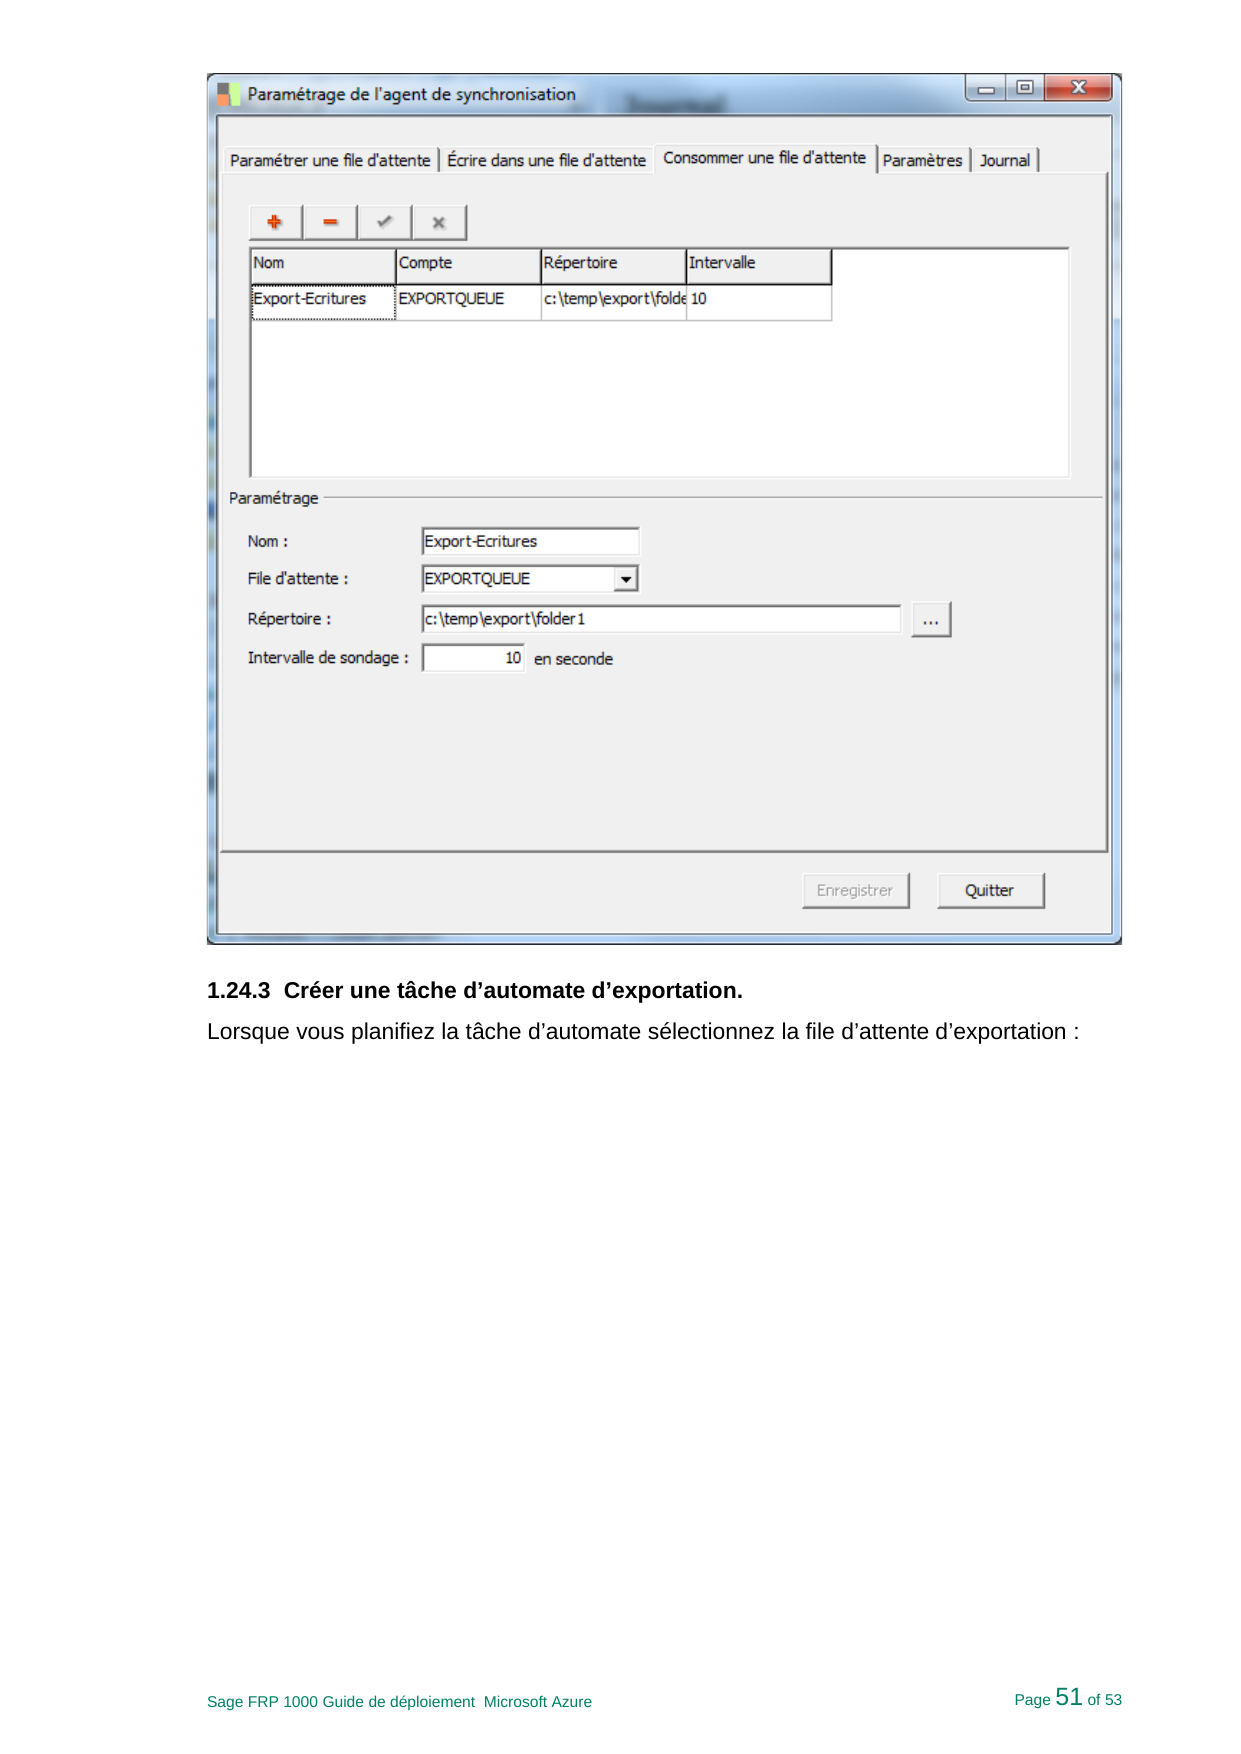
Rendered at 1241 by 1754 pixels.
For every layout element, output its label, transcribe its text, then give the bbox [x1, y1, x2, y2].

text Lorsque vous planifiez la tâche d’automate sélectionnez la file d’attente d’exportation : [207, 1016, 1122, 1045]
picture [206, 73, 1123, 945]
subtitle Créer une tâche d’automate d’exportation. [207, 974, 1122, 1003]
